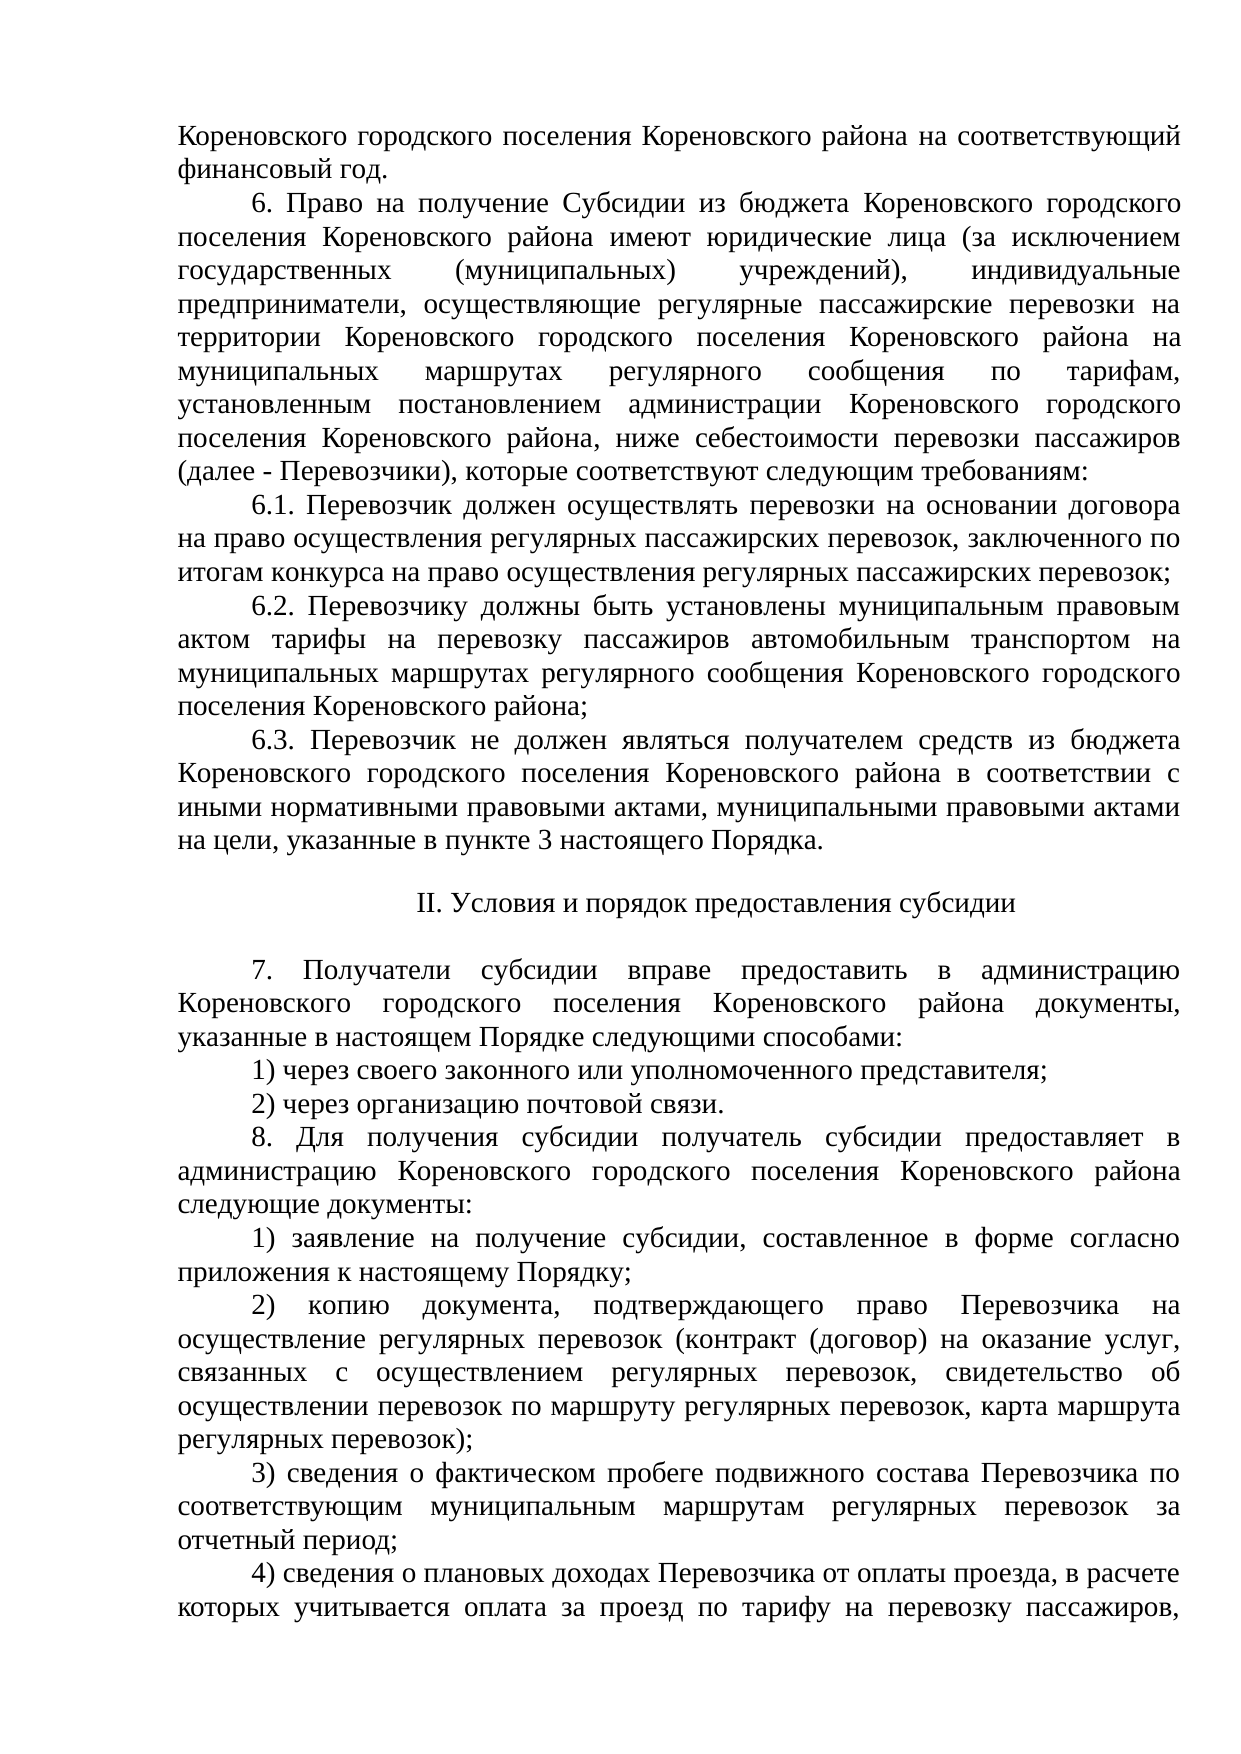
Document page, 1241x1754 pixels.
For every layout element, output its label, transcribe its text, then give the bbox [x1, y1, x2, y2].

text 6.2. Перевозчику должны быть установлены муниципальным правовым актом тарифы на перевозку пассажиров автомобильным транспортом на муниципальных маршрутах регулярного сообщения Кореновского городского поселения Кореновского района; [177, 588, 1181, 722]
text 8. Для получения субсидии получатель субсидии предоставляет в администрацию Кореновского городского поселения Кореновского района следующие документы: [177, 1119, 1181, 1220]
text 1) заявление на получение субсидии, составленное в форме согласно приложения к настоящему Порядку; [177, 1220, 1181, 1287]
text 7. Получатели субсидии вправе предоставить в администрацию Кореновского городского поселения Кореновского района документы, указанные в настоящем Порядке следующими способами: [177, 952, 1181, 1052]
text 2) через организацию почтовой связи. [177, 1086, 1181, 1119]
text 6.3. Перевозчик не должен являться получателем средств из бюджета Кореновского городского поселения Кореновского района в соответствии с иными нормативными правовыми актами, муниципальными правовыми актами на цели, указанные в пункте 3 настоящего Порядка. [177, 722, 1181, 856]
text 6.1. Перевозчик должен осуществлять перевозки на основании договора на право осуществления регулярных пассажирских перевозок, заключенного по итогам конкурса на право осуществления регулярных пассажирских перевозок; [177, 487, 1181, 588]
text 2) копию документа, подтверждающего право Перевозчика на осуществление регулярных перевозок (контракт (договор) на оказание услуг, связанных с осуществлением регулярных перевозок, свидетельство об осуществлении перевозок по маршруту регулярных перевозок, карта маршрута регулярных перевозок); [177, 1287, 1181, 1455]
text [177, 1556, 1181, 1623]
text 1) через своего законного или уполномоченного представителя; [177, 1052, 1181, 1086]
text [177, 118, 1181, 185]
text 3) сведения о фактическом пробеге подвижного состава Перевозчика по соответствующим муниципальным маршрутам регулярных перевозок за отчетный период; [177, 1455, 1181, 1556]
text II. Условия и порядок предоставления субсидии [177, 885, 1181, 918]
text 6. Право на получение Субсидии из бюджета Кореновского городского поселения Кореновского района имеют юридические лица (за исключением государственных (муниципальных) учреждений), индивидуальные предприниматели, осуществляющие регулярные пассажирские перевозки на территории Кореновского городского поселения Кореновского района на муниципальных маршрутах регулярного сообщения по тарифам, установленным постановлением администрации Кореновского городского поселения Кореновского района, ниже себестоимости перевозки пассажиров (далее - Перевозчики), которые соответствуют следующим требованиям: [177, 185, 1181, 487]
